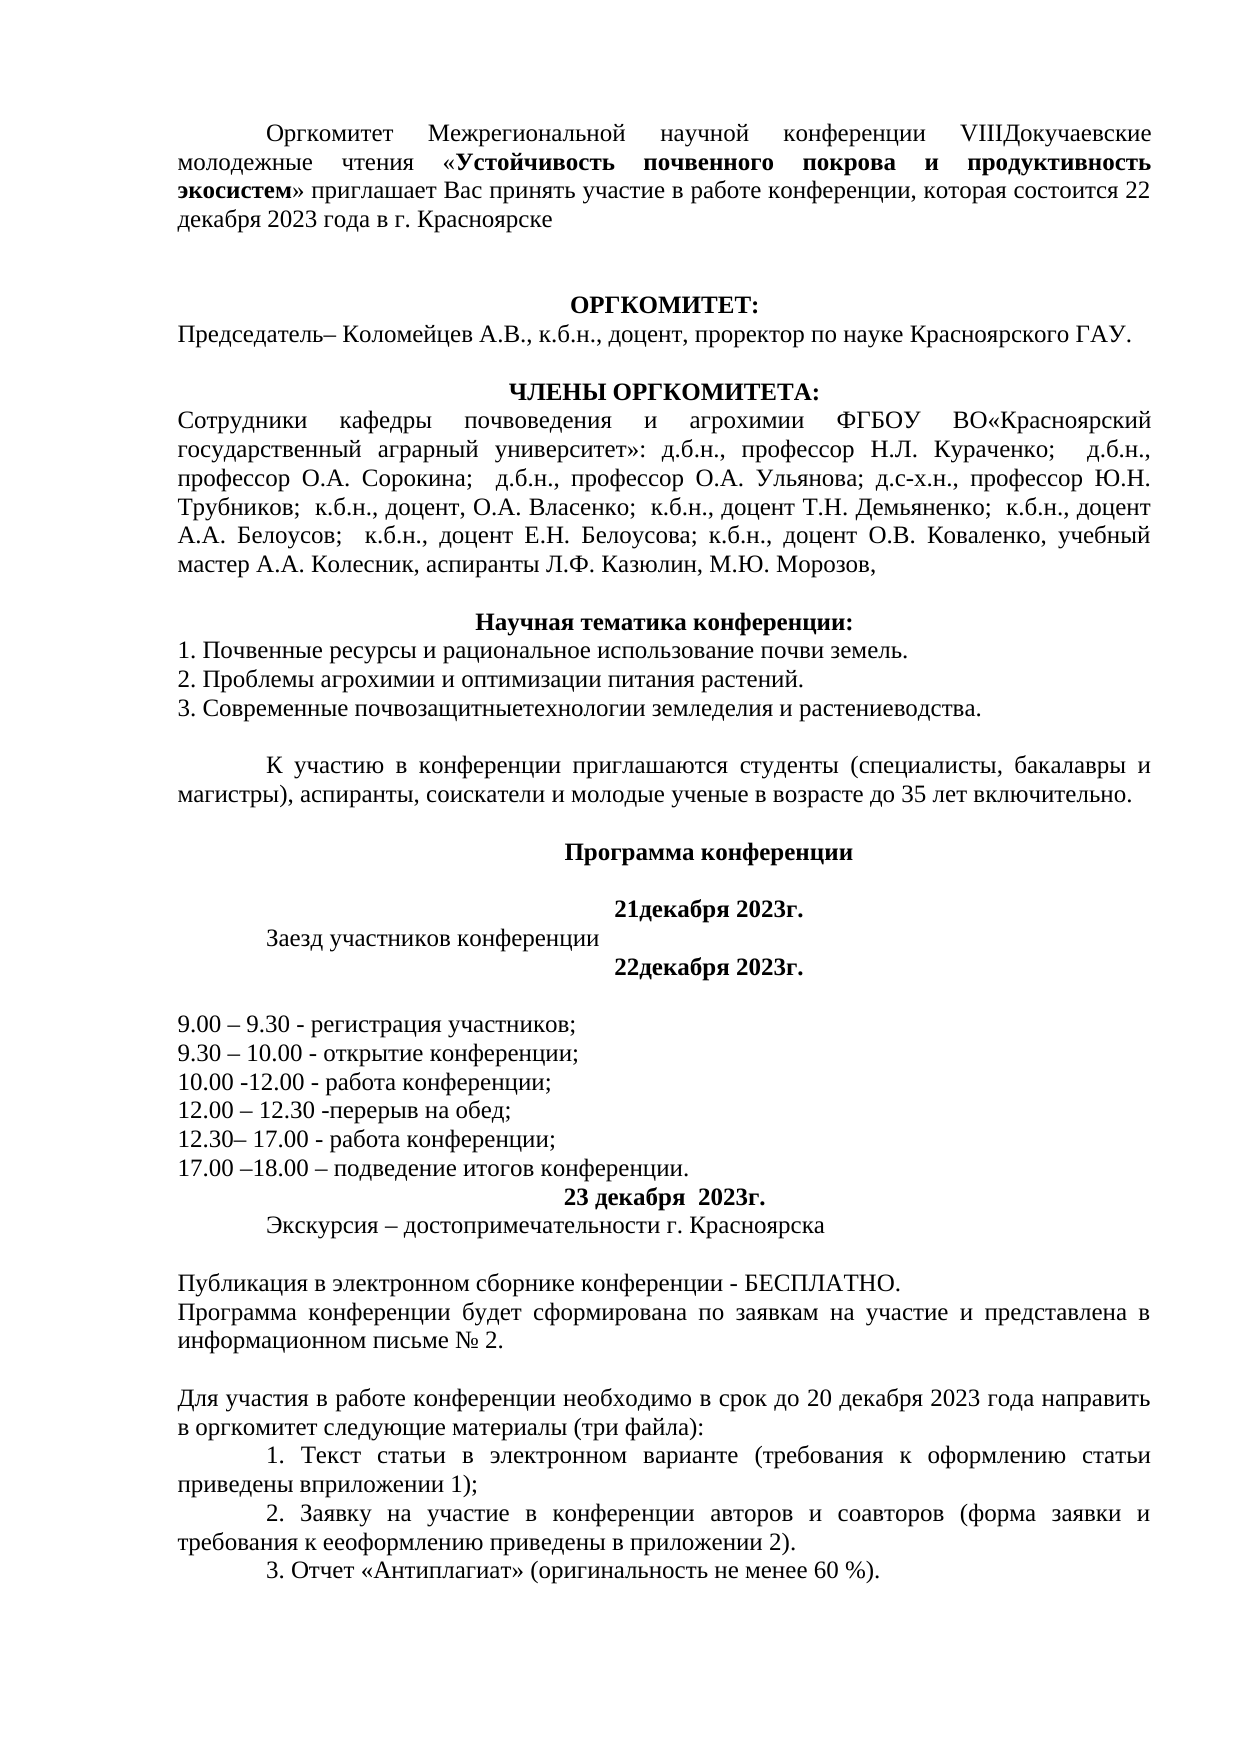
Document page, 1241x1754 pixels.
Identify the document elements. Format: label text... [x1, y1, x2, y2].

text Председатель– Коломейцев А.В., к.б.н., доцент, проректор по науке Красноярского ГАУ. [177, 319, 1152, 348]
text 3. Отчет «Антиплагиат» (оригинальность не менее 60 %). [177, 1556, 1152, 1584]
text 17.00 –18.00 – подведение итогов конференции. [177, 1153, 1152, 1182]
text ЧЛЕНЫ ОРГКОМИТЕТА: [177, 377, 1152, 406]
text Для участия в работе конференции необходимо в срок до 20 декабря 2023 года направить в оргкомитет следующие материалы (три файла): [177, 1383, 1152, 1441]
text Публикация в электронном сборнике конференции - БЕСПЛАТНО. [177, 1268, 1152, 1297]
text Оргкомитет Межрегиональной научной конференции VIIIДокучаевские молодежные чтения «Устойчивость почвенного покрова и продуктивность экосистем» приглашает Вас принять участие в работе конференции, которая состоится 22 декабря 2023 года в г. Красноярске [177, 118, 1152, 233]
text Экскурсия – достопримечательности г. Красноярска [177, 1211, 1152, 1239]
text Заезд участников конференции [177, 923, 1152, 952]
text 3. Сoвременные почвозащитныетехнологии земледелия и растениеводства. [177, 693, 1152, 722]
text 21декабря 2023г. [177, 894, 1152, 923]
text К участию в конференции приглашаются студенты (специалисты, бакалавры и магистры), аспиранты, соискатели и молодые ученые в возрасте до 35 лет включительно. [177, 751, 1152, 808]
text 10.00 -12.00 - работа конференции; [177, 1067, 1152, 1096]
text 1. Текст статьи в электронном варианте (требования к оформлению статьи приведены вприложении 1); [177, 1441, 1152, 1498]
text 9.00 – 9.30 - регистрация участников; [177, 1009, 1152, 1038]
text 1. Почвенные ресурсы и рациональное использование почви земель. [177, 636, 1152, 664]
text 2. Заявку на участие в конференции авторов и соавторов (форма заявки и требования к ееоформлению приведены в приложении 2). [177, 1498, 1152, 1556]
text 12.00 – 12.30 -перерыв на обед; [177, 1096, 1152, 1124]
text Сотрудники кафедры почвоведения и агрохимии ФГБОУ ВО«Красноярский государственный аграрный университет»: д.б.н., профессор Н.Л. Кураченко; д.б.н., профессор О.А. Сорокина; д.б.н., профессор О.А. Ульянова; д.с-х.н., профессор Ю.Н. Трубников; к.б.н., доцент, О.А. Власенко; к.б.н., доцент Т.Н. Демьяненко; к.б.н., доцент А.А. Белоусов; к.б.н., доцент Е.Н. Белоусова; к.б.н., доцент О.В. Коваленко, учебный мастер А.А. Колесник, аспиранты Л.Ф. Казюлин, М.Ю. Морозов, [177, 406, 1152, 578]
text Программа конференции [177, 837, 1152, 866]
text 9.30 – 10.00 - открытие конференции; [177, 1038, 1152, 1067]
text ОРГКОМИТЕТ: [177, 291, 1152, 319]
text 2. Проблемы агрохимии и оптимизации питания растений. [177, 664, 1152, 693]
text 22декабря 2023г. [177, 952, 1152, 981]
text 12.30– 17.00 - работа конференции; [177, 1124, 1152, 1153]
text Научная тематика конференции: [177, 607, 1152, 636]
text 23 декабря 2023г. [177, 1182, 1152, 1211]
text Программа конференции будет сформирована по заявкам на участие и представлена в информационном письме № 2. [177, 1297, 1152, 1354]
